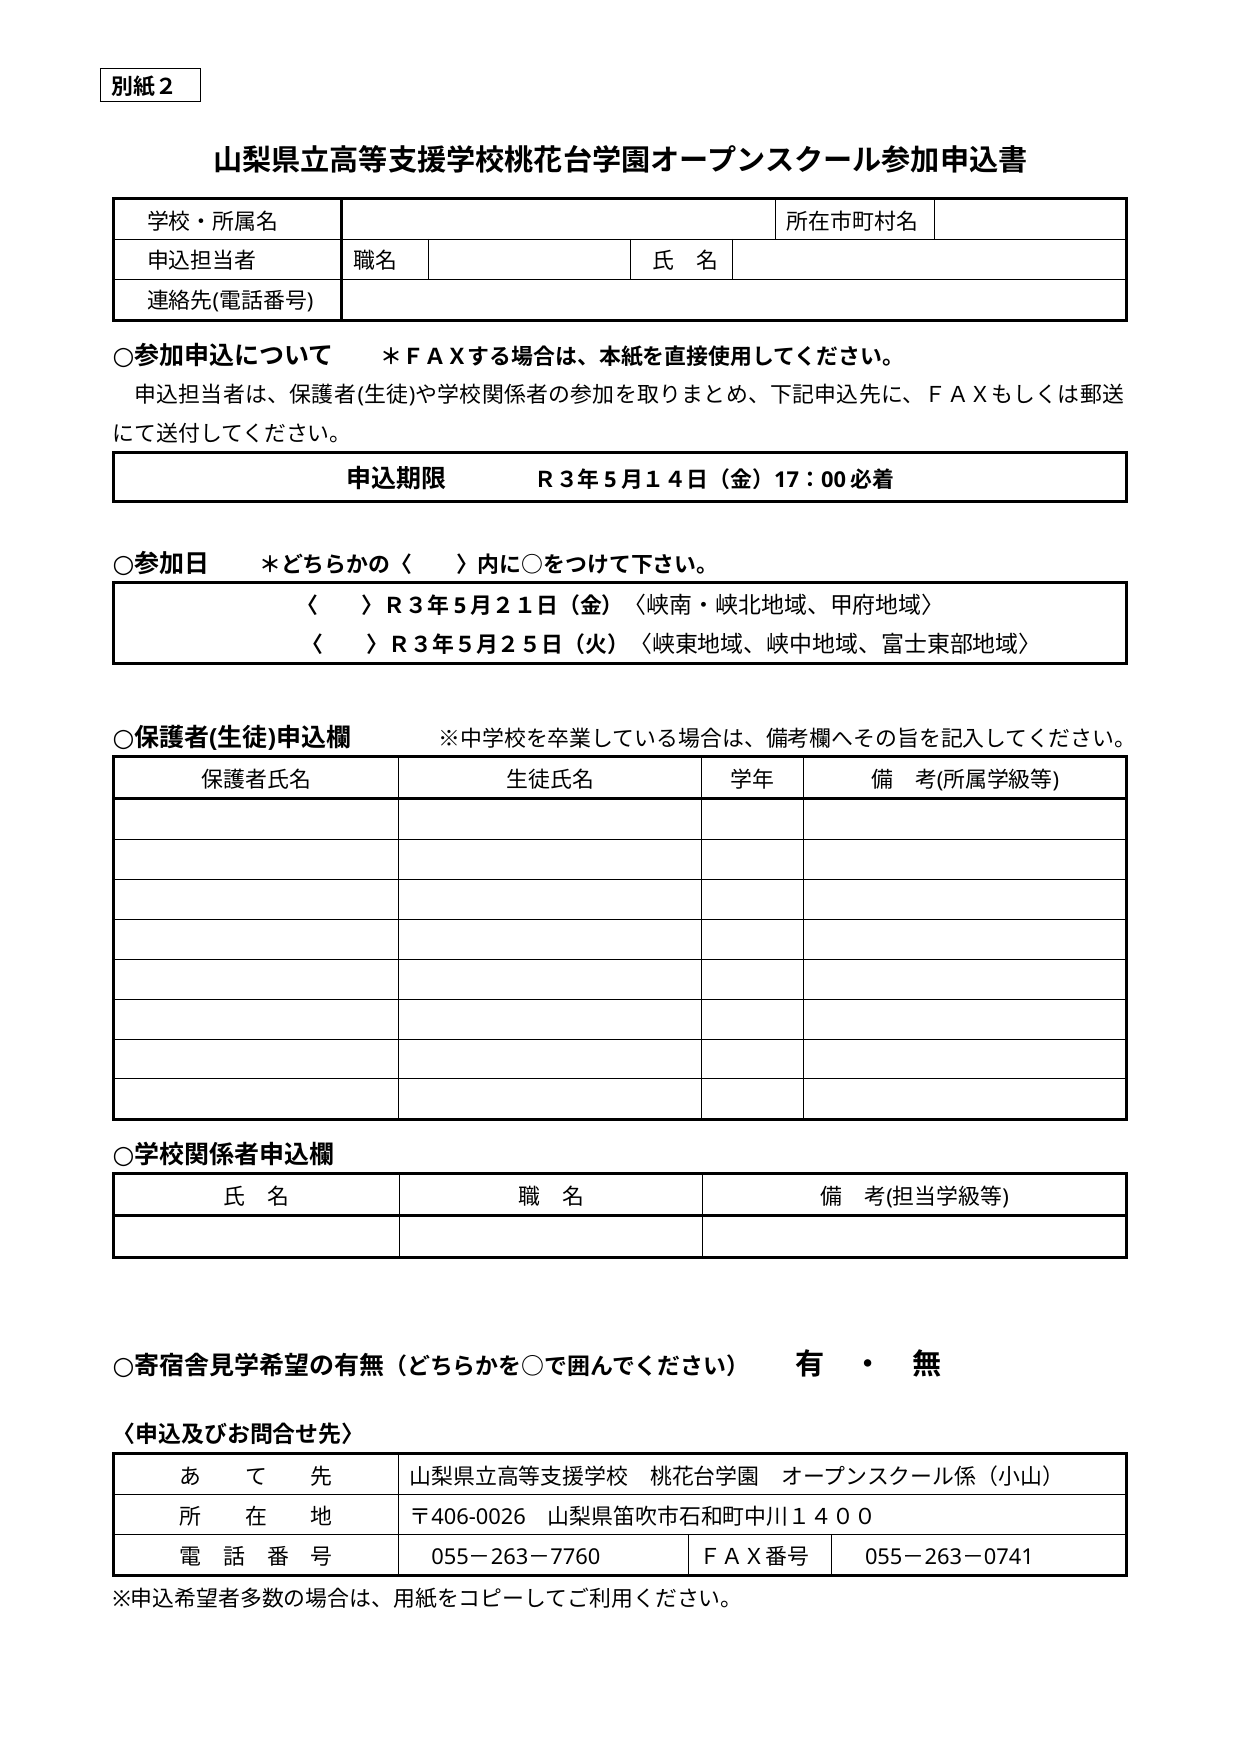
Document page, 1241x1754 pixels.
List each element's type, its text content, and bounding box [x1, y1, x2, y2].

table_cell 申込担当者 [115, 240, 340, 279]
table_cell [429, 240, 630, 279]
text ○学校関係者申込欄 [112, 1133, 1128, 1172]
text ○参加申込について ＊ＦＡＸする場合は、本紙を直接使用してください。 [112, 334, 1128, 373]
table_cell [702, 1079, 803, 1118]
table_cell 055－263－7760 [399, 1535, 688, 1574]
table_header あ て 先 [115, 1455, 398, 1494]
table_cell [804, 1000, 1125, 1038]
table_cell [804, 920, 1125, 959]
text ○参加日 ＊どちらかの〈 〉内に○をつけて下さい。 [112, 542, 1128, 581]
table_cell [115, 880, 398, 919]
table_cell [115, 1079, 398, 1118]
table_cell 連絡先(電話番号) [115, 280, 340, 319]
table_cell [399, 1000, 701, 1038]
table_cell [399, 960, 701, 998]
table_cell [115, 800, 398, 839]
table_header 所在市町村名 [776, 200, 934, 239]
table_cell [733, 240, 1125, 279]
text 申込担当者は、保護者(生徒)や学校関係者の参加を取りまとめ、下記申込先に、ＦＡＸもしくは郵送にて送付してください。 [112, 373, 1128, 451]
table_header 〈 〉Ｒ３年5月２１日（金）〈峡南・峡北地域、甲府地域〉 〈 〉Ｒ３年５月２５日（火）〈峡東地域、峡中地域、富士東部地域〉 [115, 584, 1125, 662]
table_header 申込期限 Ｒ３年5月１４日（金）17：00必着 [115, 454, 1125, 500]
table_cell [399, 1040, 701, 1078]
table_header 山梨県立高等支援学校 桃花台学園 オープンスクール係（小山） [399, 1455, 1125, 1494]
table_cell 055－263－0741 [832, 1535, 1125, 1574]
table_cell [115, 840, 398, 879]
table_cell 氏 名 [631, 240, 732, 279]
table_header 生徒氏名 [399, 758, 701, 797]
table_header [935, 200, 1125, 239]
table_cell [804, 1040, 1125, 1078]
table_cell [702, 1040, 803, 1078]
text 〈申込及びお問合せ先〉 [112, 1413, 1128, 1452]
table_cell [804, 960, 1125, 998]
table_cell 〒406-0026 山梨県笛吹市石和町中川１４００ [399, 1495, 1125, 1534]
table_cell 職名 [343, 240, 428, 279]
table_cell 所 在 地 [115, 1495, 398, 1534]
table_cell [115, 1000, 398, 1038]
table_cell [804, 800, 1125, 839]
table_header 備 考(所属学級等) [804, 758, 1125, 797]
table_cell [399, 800, 701, 839]
table_header 別紙２ [101, 69, 200, 101]
table_cell [702, 960, 803, 998]
table_cell ＦＡＸ番号 [689, 1535, 831, 1574]
table_cell [399, 880, 701, 919]
table_cell [399, 920, 701, 959]
table_header 備 考(担当学級等) [703, 1175, 1125, 1214]
table_cell [400, 1217, 702, 1256]
text ○保護者(生徒)申込欄 ※中学校を卒業している場合は、備考欄へその旨を記入してください。 [112, 716, 1128, 755]
table_cell [702, 840, 803, 879]
table_cell [115, 920, 398, 959]
table_cell [399, 1079, 701, 1118]
table_header 学年 [702, 758, 803, 797]
table_cell [702, 800, 803, 839]
table_header 職 名 [400, 1175, 702, 1214]
table_header [343, 200, 775, 239]
table_cell [702, 880, 803, 919]
table_cell [115, 1040, 398, 1078]
table_cell [804, 840, 1125, 879]
table_header 氏 名 [115, 1175, 399, 1214]
table_cell [804, 1079, 1125, 1118]
table_header 保護者氏名 [115, 758, 398, 797]
table_cell [702, 1000, 803, 1038]
text ※申込希望者多数の場合は、用紙をコピーしてご利用ください。 [112, 1577, 1128, 1616]
table_cell [703, 1217, 1125, 1256]
text 山梨県立高等支援学校桃花台学園オープンスクール参加申込書 [112, 119, 1128, 197]
table_cell [115, 960, 398, 998]
text ○寄宿舎見学希望の有無（どちらかを○で囲んでください） 有 ・ 無 [112, 1323, 1128, 1401]
table_cell [115, 1217, 399, 1256]
table_cell [343, 280, 1125, 319]
table_cell [804, 880, 1125, 919]
table_cell 電 話 番 号 [115, 1535, 398, 1574]
table_header 学校・所属名 [115, 200, 340, 239]
table_cell [399, 840, 701, 879]
table_cell [702, 920, 803, 959]
